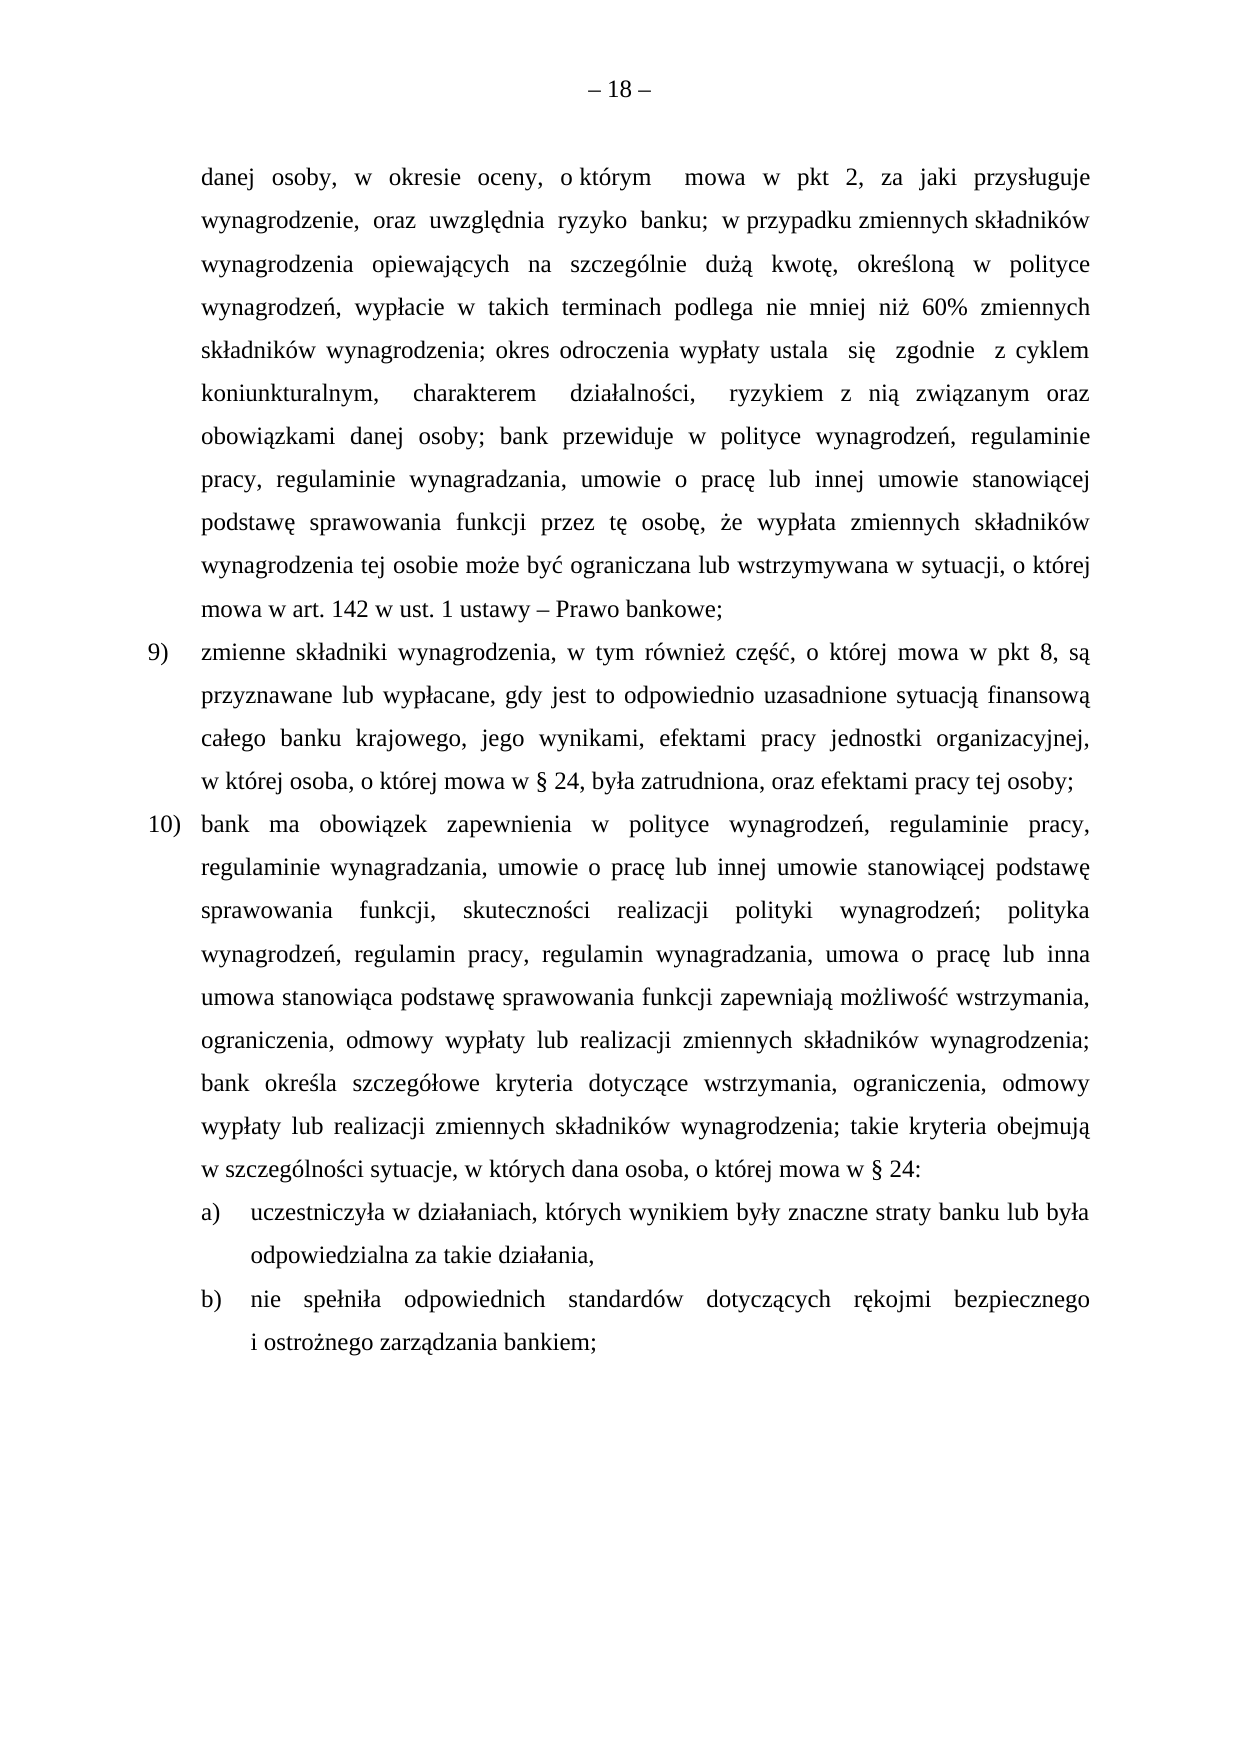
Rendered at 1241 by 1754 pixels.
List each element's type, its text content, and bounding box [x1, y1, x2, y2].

text 10) bank ma obowiązek zapewnienia w polityce wynagrodzeń, regulaminie pracy, regulaminie wynagradzania, umowie o pracę lub innej umowie stanowiącej podstawę sprawowania funkcji, skuteczności realizacji polityki wynagrodzeń; polityka wynagrodzeń, regulamin pracy, regulamin wynagradzania, umowa o pracę lub inna umowa stanowiąca podstawę sprawowania funkcji zapewniają możliwość wstrzymania, ograniczenia, odmowy wypłaty lub realizacji zmiennych składników wynagrodzenia; bank określa szczegółowe kryteria dotyczące wstrzymania, ograniczenia, odmowy wypłaty lub realizacji zmiennych składników wynagrodzenia; takie kryteria obejmują w szczególności sytuacje, w których dana osoba, o której mowa w § 24: [148, 809, 1091, 1183]
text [148, 162, 1091, 622]
text 9) zmienne składniki wynagrodzenia, w tym również część, o której mowa w pkt 8, są przyznawane lub wypłacane, gdy jest to odpowiednio uzasadnione sytuacją finansową całego banku krajowego, jego wynikami, efektami pracy jednostki organizacyjnej, w której osoba, o której mowa w § 24, była zatrudniona, oraz efektami pracy tej osoby; [148, 637, 1091, 795]
text a) uczestniczyła w działaniach, których wynikiem były znaczne straty banku lub była odpowiedzialna za takie działania, [201, 1197, 1091, 1269]
text b) nie spełniła odpowiednich standardów dotyczących rękojmi bezpiecznego i ostrożnego zarządzania bankiem; [201, 1284, 1091, 1356]
